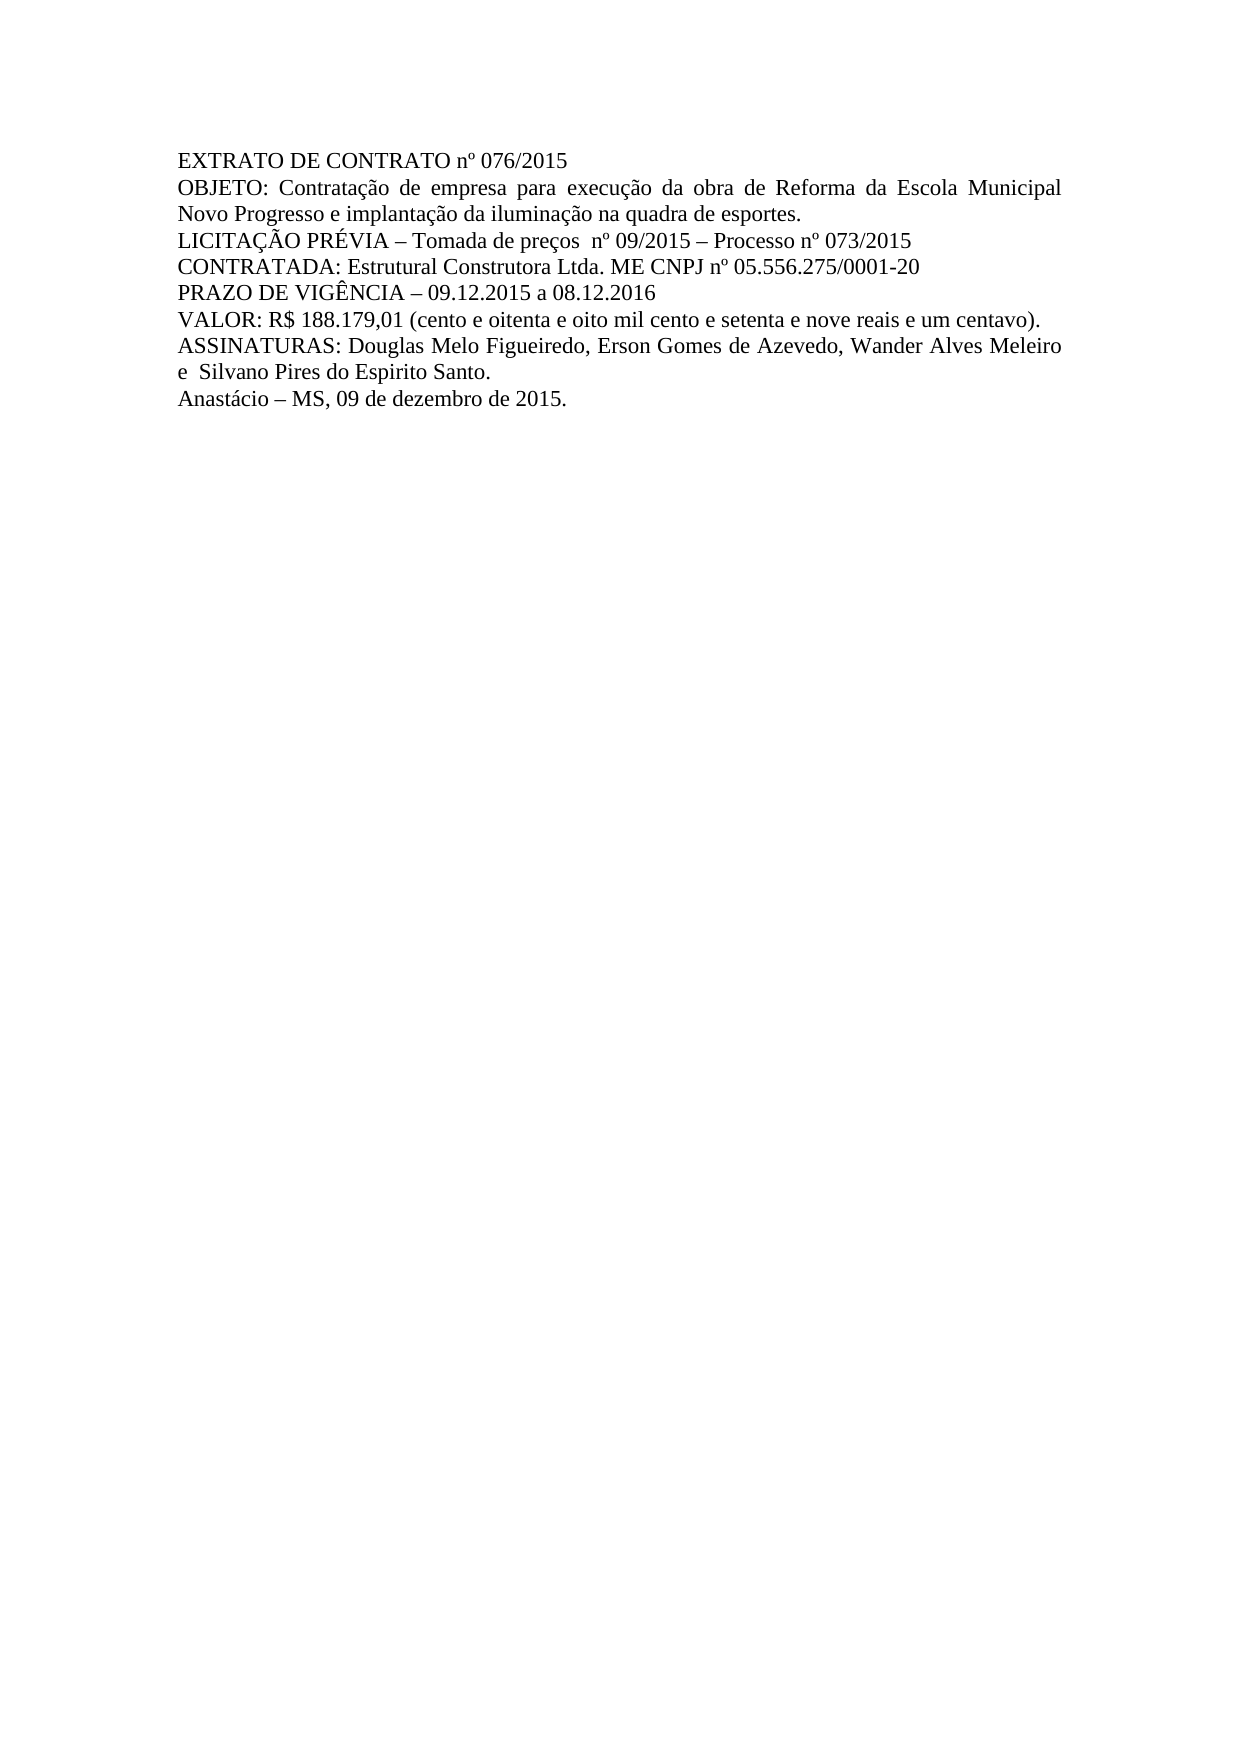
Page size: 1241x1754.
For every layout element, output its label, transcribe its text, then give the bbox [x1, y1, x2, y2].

text PRAZO DE VIGÊNCIA – 09.12.2015 a 08.12.2016 [177, 279, 1063, 306]
text Anastácio – MS, 09 de dezembro de 2015. [177, 385, 1063, 411]
text CONTRATADA: Estrutural Construtora Ltda. ME CNPJ nº 05.556.275/0001-20 [177, 253, 1063, 279]
text LICITAÇÃO PRÉVIA – Tomada de preços nº 09/2015 – Processo nº 073/2015 [177, 227, 1063, 253]
text VALOR: R$ 188.179,01 (cento e oitenta e oito mil cento e setenta e nove reais e um centavo). [177, 306, 1063, 332]
text ASSINATURAS: Douglas Melo Figueiredo, Erson Gomes de Azevedo, Wander Alves Meleiro e Silvano Pires do Espirito Santo. [177, 332, 1063, 385]
text OBJETO: Contratação de empresa para execução da obra de Reforma da Escola Municipal Novo Progresso e implantação da iluminação na quadra de esportes. [177, 174, 1063, 227]
text EXTRATO DE CONTRATO nº 076/2015 [177, 148, 1063, 174]
